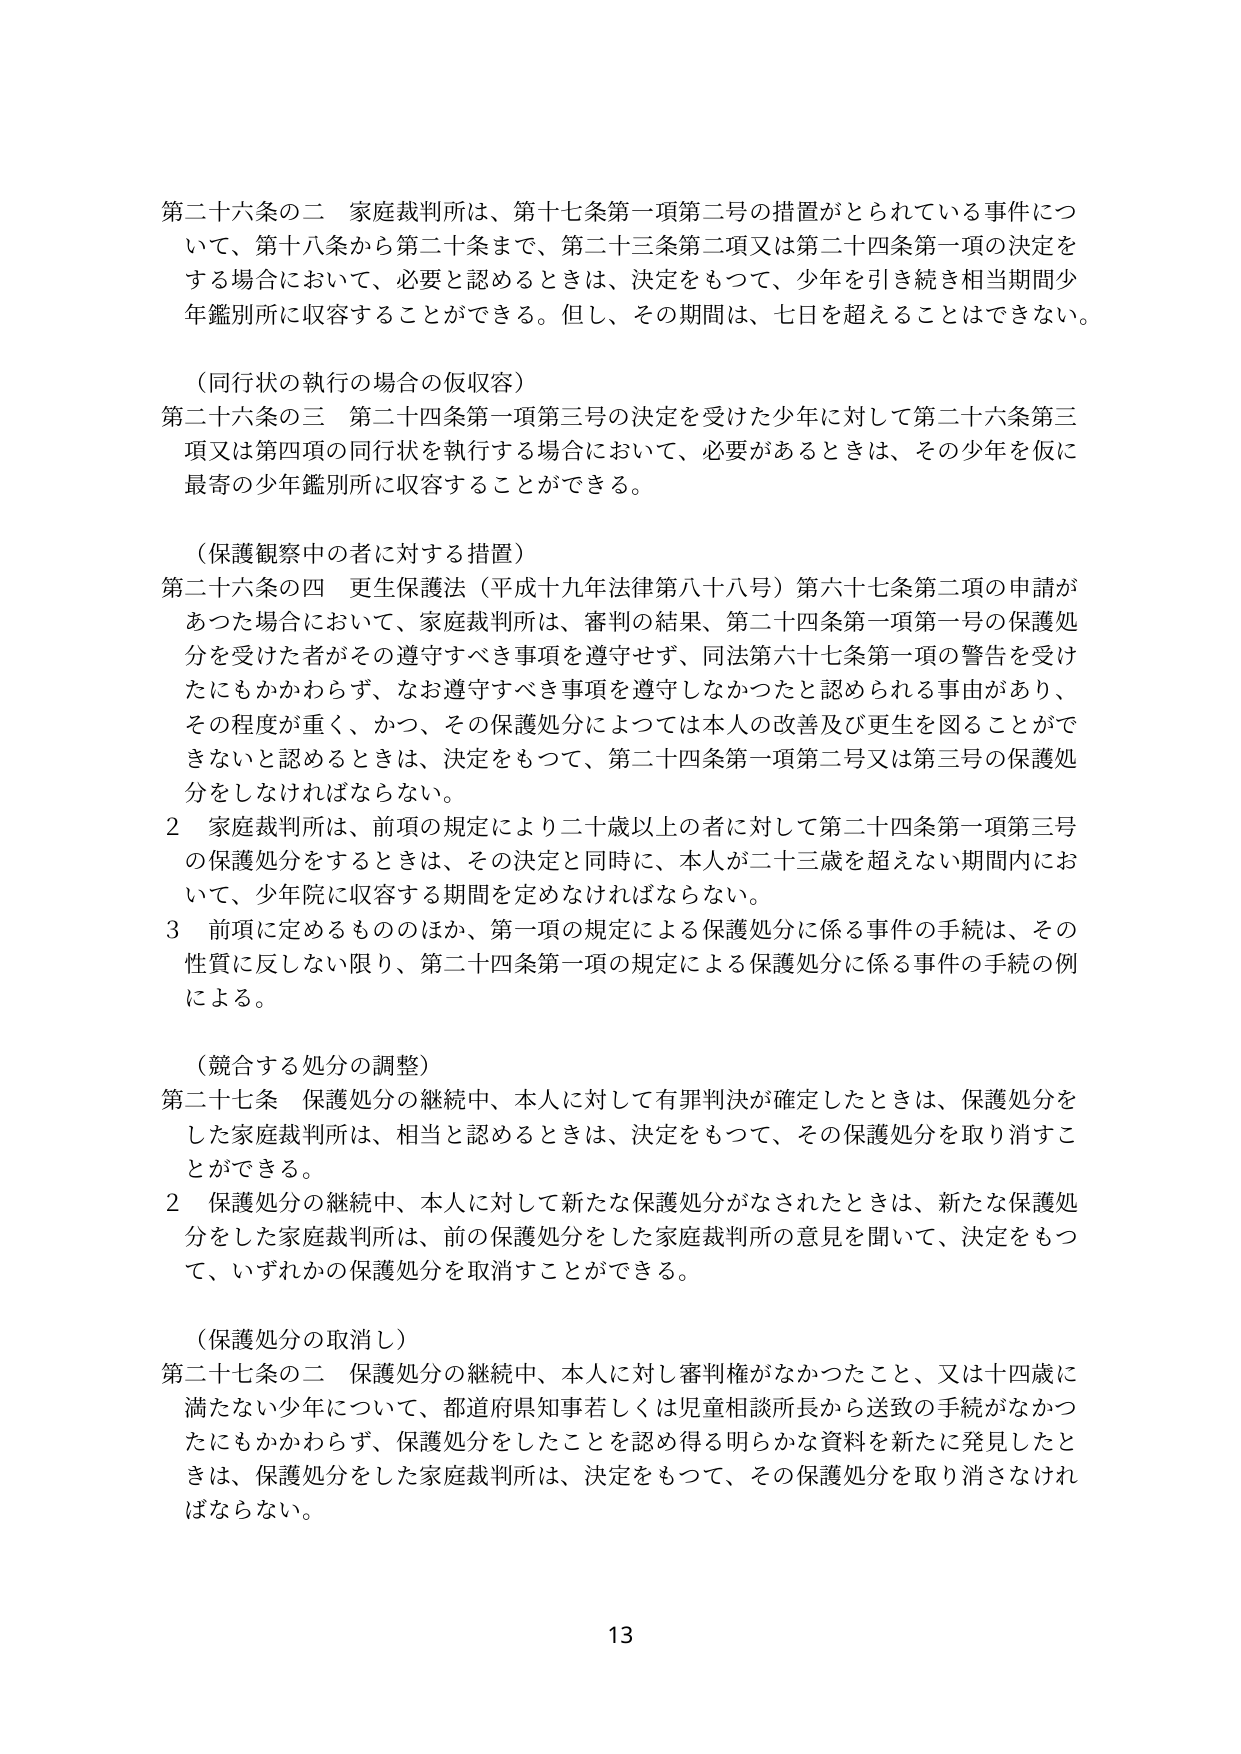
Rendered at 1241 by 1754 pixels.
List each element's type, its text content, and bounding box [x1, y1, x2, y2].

text 第二十七条 保護処分の継続中、本人に対して有罪判決が確定したときは、保護処分をした家庭裁判所は、相当と認めるときは、決定をもつて、その保護処分を取り消すことができる。 [161, 1082, 1079, 1184]
text ２ 保護処分の継続中、本人に対して新たな保護処分がなされたときは、新たな保護処分をした家庭裁判所は、前の保護処分をした家庭裁判所の意見を聞いて、決定をもつて、いずれかの保護処分を取消すことができる。 [161, 1184, 1079, 1287]
text ３ 前項に定めるもののほか、第一項の規定による保護処分に係る事件の手続は、その性質に反しない限り、第二十四条第一項の規定による保護処分に係る事件の手続の例による。 [161, 911, 1079, 1014]
text （保護観察中の者に対する措置） [184, 535, 1079, 569]
text 第二十七条の二 保護処分の継続中、本人に対し審判権がなかつたこと、又は十四歳に満たない少年について、都道府県知事若しくは児童相談所長から送致の手続がなかつたにもかかわらず、保護処分をしたことを認め得る明らかな資料を新たに発見したときは、保護処分をした家庭裁判所は、決定をもつて、その保護処分を取り消さなければならない。 [161, 1355, 1079, 1526]
text （同行状の執行の場合の仮収容） [184, 364, 1079, 399]
text （競合する処分の調整） [184, 1048, 1079, 1082]
text ２ 家庭裁判所は、前項の規定により二十歳以上の者に対して第二十四条第一項第三号の保護処分をするときは、その決定と同時に、本人が二十三歳を超えない期間内において、少年院に収容する期間を定めなければならない。 [161, 809, 1079, 911]
text 第二十六条の二 家庭裁判所は、第十七条第一項第二号の措置がとられている事件について、第十八条から第二十条まで、第二十三条第二項又は第二十四条第一項の決定をする場合において、必要と認めるときは、決定をもつて、少年を引き続き相当期間少年鑑別所に収容することができる。但し、その期間は、七日を超えることはできない。 [161, 194, 1079, 330]
text 第二十六条の三 第二十四条第一項第三号の決定を受けた少年に対して第二十六条第三項又は第四項の同行状を執行する場合において、必要があるときは、その少年を仮に最寄の少年鑑別所に収容することができる。 [161, 399, 1079, 501]
text （保護処分の取消し） [184, 1321, 1079, 1355]
text 第二十六条の四 更生保護法（平成十九年法律第八十八号）第六十七条第二項の申請があつた場合において、家庭裁判所は、審判の結果、第二十四条第一項第一号の保護処分を受けた者がその遵守すべき事項を遵守せず、同法第六十七条第一項の警告を受けたにもかかわらず、なお遵守すべき事項を遵守しなかつたと認められる事由があり、その程度が重く、かつ、その保護処分によつては本人の改善及び更生を図ることができないと認めるときは、決定をもつて、第二十四条第一項第二号又は第三号の保護処分をしなければならない。 [161, 569, 1079, 809]
